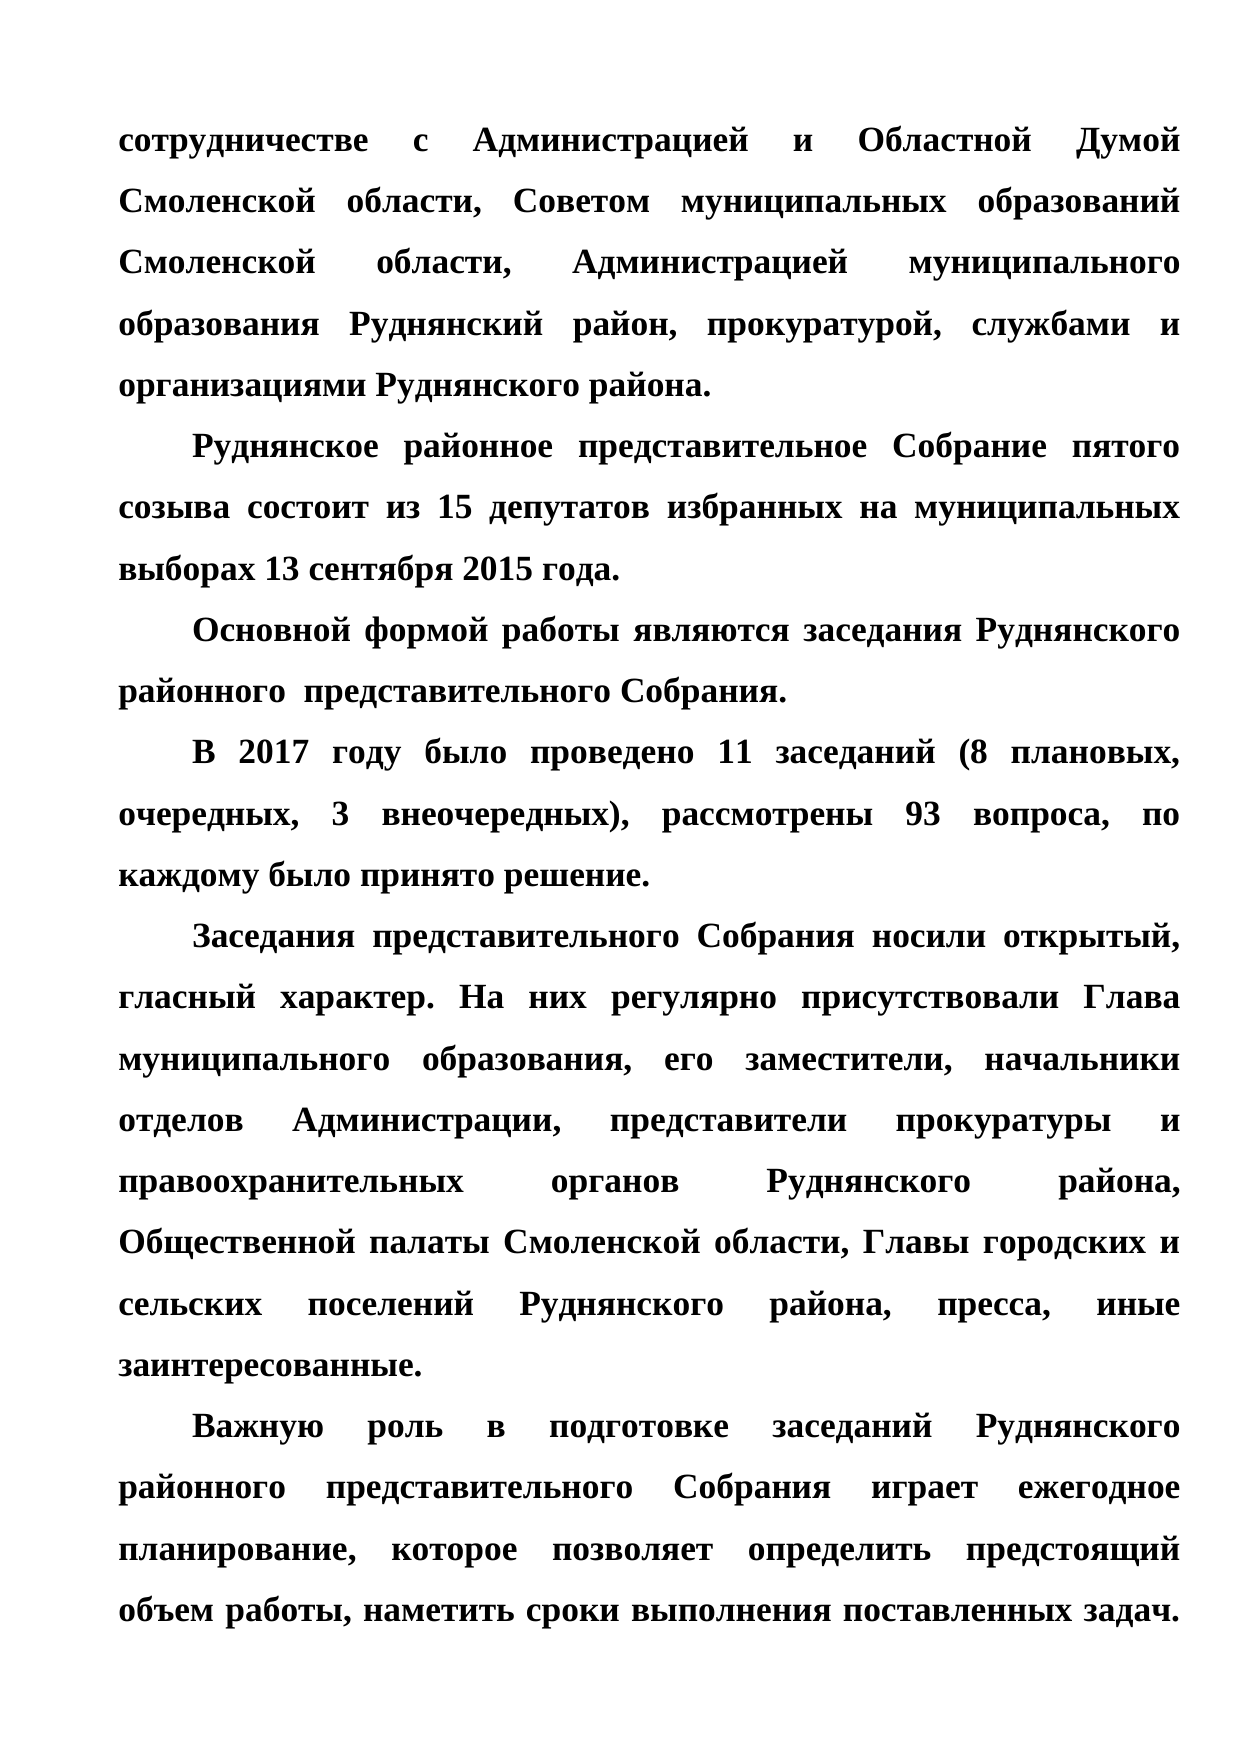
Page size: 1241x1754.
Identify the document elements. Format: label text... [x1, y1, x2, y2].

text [118, 1404, 1181, 1629]
text Руднянское районное представительное Собрание пятого созыва состоит из 15 депутатов избранных на муниципальных выборах 13 сентября 2015 года. [118, 424, 1181, 588]
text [118, 118, 1181, 404]
text В 2017 году было проведено 11 заседаний (8 плановых, очередных, 3 внеочередных), рассмотрены 93 вопроса, по каждому было принято решение. [118, 731, 1181, 894]
text Заседания представительного Собрания носили открытый, гласный характер. На них регулярно присутствовали Глава муниципального образования, его заместители, начальники отделов Администрации, представители прокуратуры и правоохранительных органов Руднянского района, Общественной палаты Смоленской области, Главы городских и сельских поселений Руднянского района, пресса, иные заинтересованные. [118, 914, 1181, 1384]
text Основной формой работы являются заседания Руднянского районного представительного Собрания. [118, 608, 1181, 710]
